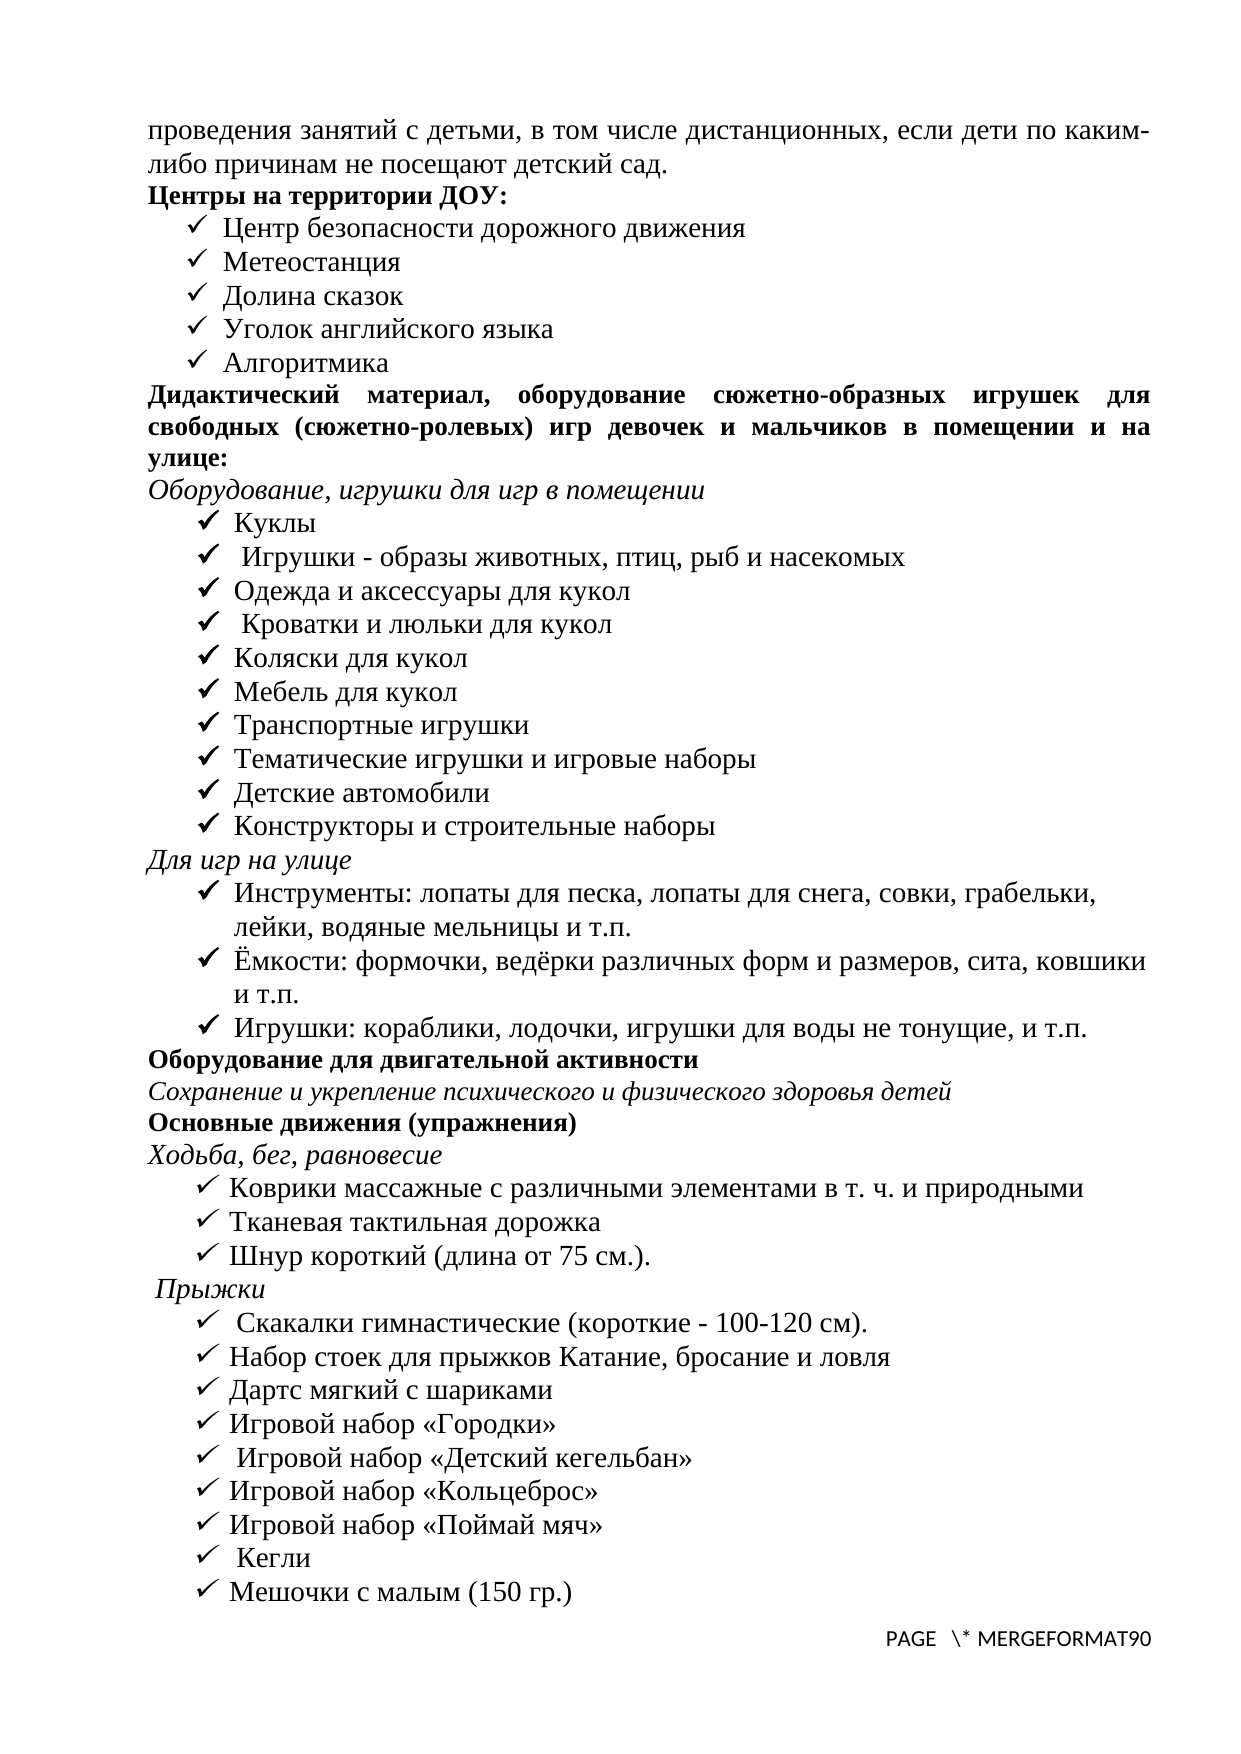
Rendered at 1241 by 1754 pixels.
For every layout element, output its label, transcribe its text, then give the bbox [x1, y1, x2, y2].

list Дартс мягкий с шариками [191, 1372, 1152, 1406]
list Детские автомобили [196, 775, 1152, 808]
list Мебель для кукол [196, 674, 1152, 707]
list Игровой набор «Городки» [191, 1406, 1152, 1440]
list Алгоритмика [185, 345, 1152, 379]
text Основные движения (упражнения) [148, 1106, 1152, 1137]
list Центр безопасности дорожного движения [185, 210, 1152, 244]
list Коврики массажные с различными элементами в т. ч. и природными [191, 1171, 1152, 1204]
list Транспортные игрушки [196, 707, 1152, 741]
list Коляски для кукол [196, 640, 1152, 674]
list Игрушки - образы животных, птиц, рыб и насекомых [196, 539, 1152, 573]
list Игровой набор «Детский кегельбан» [191, 1440, 1152, 1473]
text Прыжки [148, 1272, 1152, 1305]
text Для игр на улице [148, 842, 1152, 876]
list Тканевая тактильная дорожка [191, 1204, 1152, 1238]
text Сохранение и укрепление психического и физического здоровья детей [148, 1075, 1152, 1106]
list Игрушки: кораблики, лодочки, игрушки для воды не тонущие, и т.п. [196, 1010, 1152, 1044]
list Мешочки с малым (150 гр.) [191, 1574, 1152, 1608]
list Игровой набор «Кольцеброс» [191, 1473, 1152, 1507]
list Конструкторы и строительные наборы [196, 808, 1152, 842]
list Кроватки и люльки для кукол [196, 607, 1152, 640]
list Уголок английского языка [185, 311, 1152, 345]
list Набор стоек для прыжков Катание, бросание и ловля [191, 1339, 1152, 1372]
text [148, 112, 1152, 179]
list Одежда и аксессуары для кукол [196, 573, 1152, 607]
list Тематические игрушки и игровые наборы [196, 741, 1152, 775]
list Шнур короткий (длина от 75 см.). [191, 1238, 1152, 1272]
text Ходьба, бег, равновесие [148, 1137, 1152, 1171]
text Дидактический материал, оборудование сюжетно-образных игрушек для свободных (сюжетно-ролевых) игр девочек и мальчиков в помещении и на улице: [148, 379, 1152, 472]
list Скакалки гимнастические (короткие - 100-120 см). [191, 1305, 1152, 1339]
list Кегли [191, 1541, 1152, 1574]
list Куклы [196, 506, 1152, 539]
text Оборудование для двигательной активности [148, 1044, 1152, 1075]
list Игровой набор «Поймай мяч» [191, 1507, 1152, 1541]
text Центры на территории ДОУ: [148, 179, 1152, 210]
list Метеостанция [185, 244, 1152, 278]
list Ёмкости: формочки, ведёрки различных форм и размеров, сита, ковшики и т.п. [196, 943, 1152, 1010]
text Оборудование, игрушки для игр в помещении [148, 472, 1152, 506]
list Инструменты: лопаты для песка, лопаты для снега, совки, грабельки, лейки, водяные мельницы и т.п. [196, 876, 1152, 943]
list Долина сказок [185, 278, 1152, 311]
